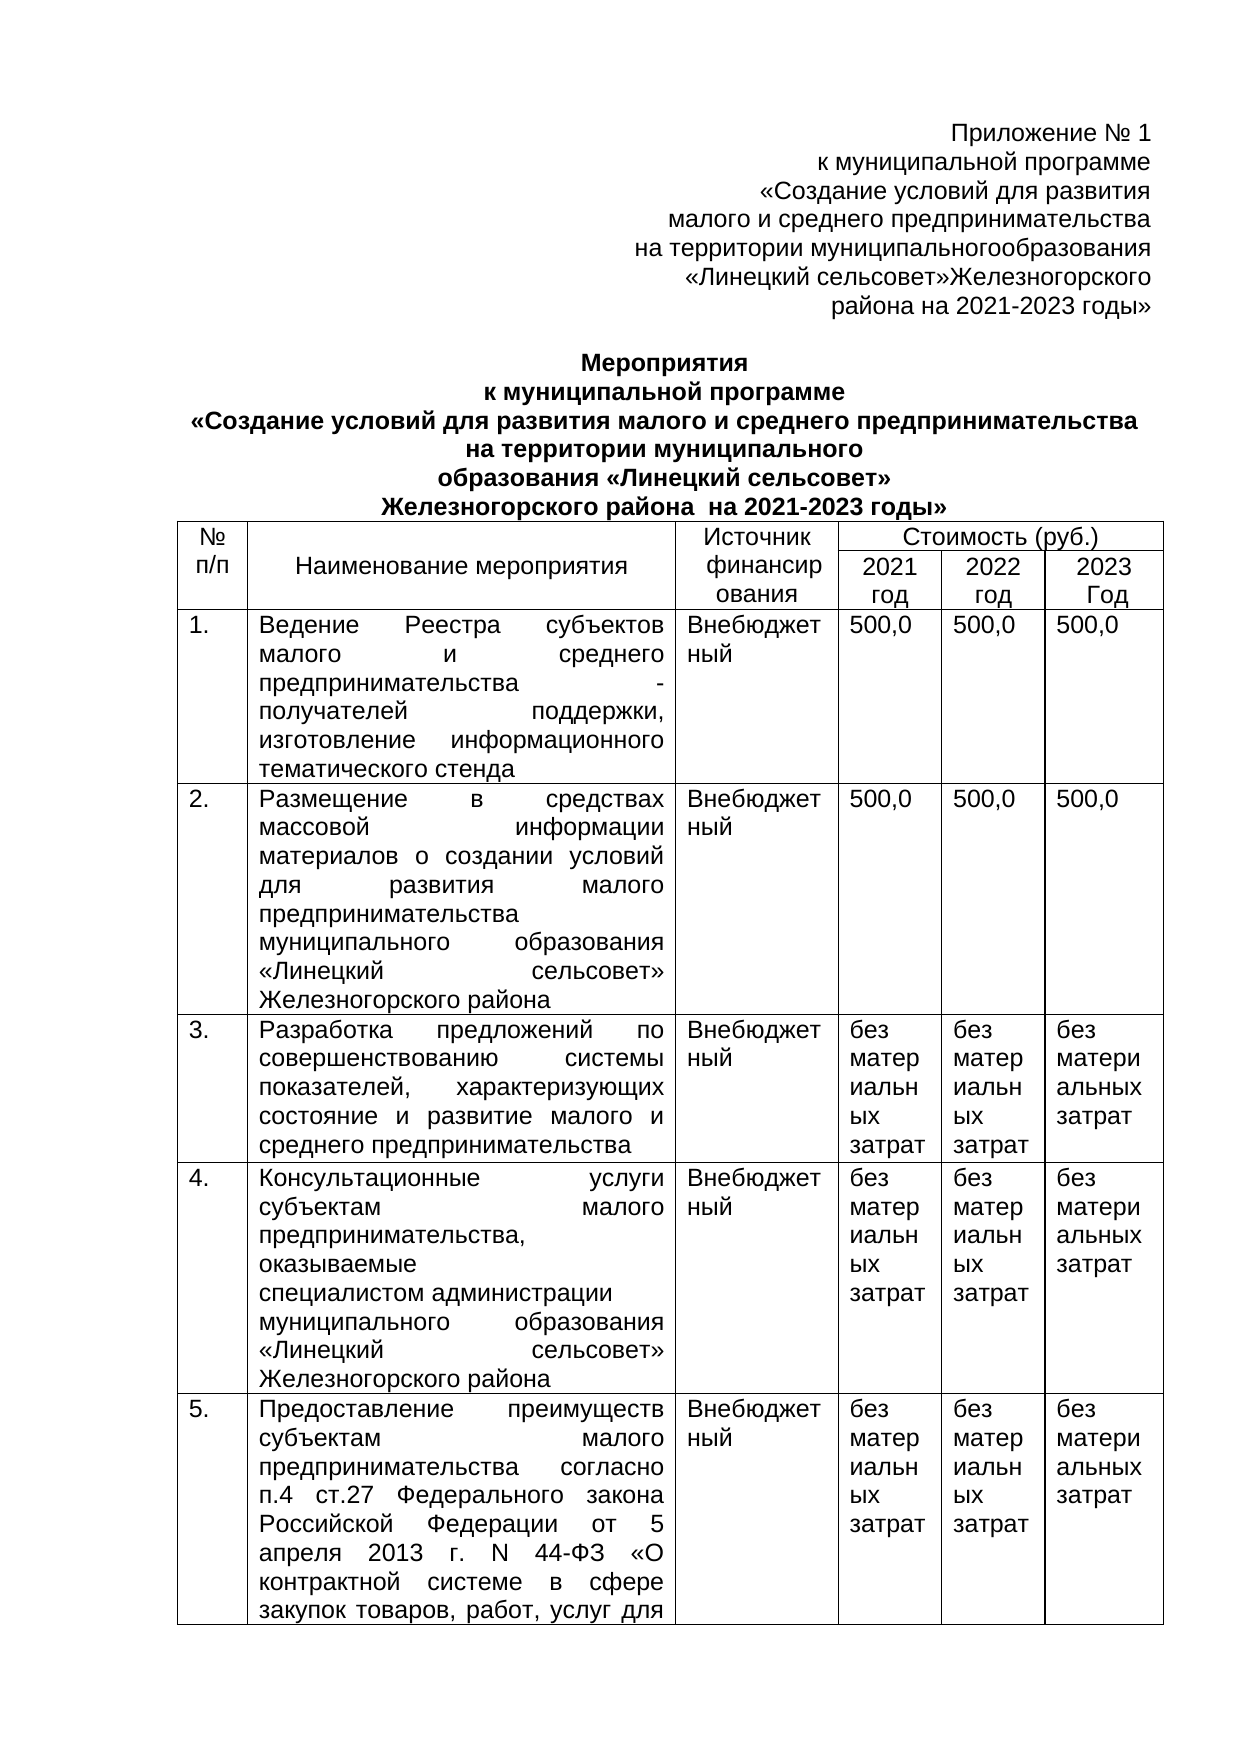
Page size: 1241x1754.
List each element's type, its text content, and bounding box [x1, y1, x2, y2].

table_cell Консультационные услуги субъектам малого предпринимательства, оказываемые специалистом администрации муниципального образования «Линецкий сельсовет» Железногорского района [248, 1163, 675, 1393]
table_cell 500,0 [839, 610, 941, 782]
table_header Наименование мероприятия [248, 522, 675, 609]
text к муниципальной программе [177, 377, 1152, 406]
table_cell без материальных затрат [942, 1015, 1044, 1162]
text к муниципальной программе [177, 147, 1152, 176]
text малого и среднего предпринимательства [177, 204, 1152, 233]
table_cell 500,0 [839, 784, 941, 1013]
table_cell 4. [178, 1163, 247, 1393]
text района на 2021-2023 годы» [177, 291, 1152, 319]
text образования «Линецкий сельсовет» [177, 463, 1152, 492]
table_cell Ведение Реестра субъектов малого и среднего предпринимательства - получателей поддержки, изготовление информационного тематического стенда [248, 610, 675, 782]
text Приложение № 1 [177, 118, 1152, 147]
table_cell 2022 год [942, 551, 1044, 609]
text Мероприятия [177, 348, 1152, 377]
table_cell Внебюджетный [676, 1015, 838, 1162]
table_cell Внебюджетный [676, 610, 838, 782]
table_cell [839, 1394, 941, 1624]
text Железногорского района на 2021-2023 годы» [177, 492, 1152, 521]
table_cell 2. [178, 784, 247, 1013]
text «Линецкий сельсовет»Железногорского [177, 262, 1152, 291]
table_cell 5. [178, 1394, 247, 1624]
table_cell Внебюджетный [676, 784, 838, 1013]
table_header Стоимость (руб.) [839, 522, 1163, 550]
table_cell Разработка предложений по совершенствованию системы показателей, характеризующих состояние и развитие малого и среднего предпринимательства [248, 1015, 675, 1162]
table_cell без материальных затрат [942, 1163, 1044, 1393]
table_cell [942, 1394, 1044, 1624]
text «Создание условий для развития [177, 176, 1152, 204]
table_cell 2023 Год [1046, 551, 1163, 609]
table_cell 1. [178, 610, 247, 782]
text на территории муниципальногообразования [177, 233, 1152, 262]
table_cell 500,0 [1046, 610, 1163, 782]
table_cell без материальных затрат [1046, 1163, 1163, 1393]
table_cell без материальных затрат [1046, 1015, 1163, 1162]
table_cell Внебюджетный [676, 1394, 838, 1624]
table_cell 500,0 [1046, 784, 1163, 1013]
table_cell Внебюджетный [676, 1163, 838, 1393]
table_header Источник финансирования [676, 522, 838, 609]
table_cell 2021 год [839, 551, 941, 609]
table_cell 3. [178, 1015, 247, 1162]
table_cell без материальных затрат [839, 1163, 941, 1393]
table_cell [248, 1394, 675, 1624]
table_cell 500,0 [942, 610, 1044, 782]
table_cell Размещение в средствах массовой информации материалов о создании условий для развития малого предпринимательства муниципального образования «Линецкий сельсовет» Железногорского района [248, 784, 675, 1013]
text «Создание условий для развития малого и среднего предпринимательства на территории муниципального [177, 406, 1152, 463]
table_cell без материальных затрат [839, 1015, 941, 1162]
table_cell 500,0 [942, 784, 1044, 1013]
table_header № п/п [178, 522, 247, 609]
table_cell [1046, 1394, 1163, 1624]
